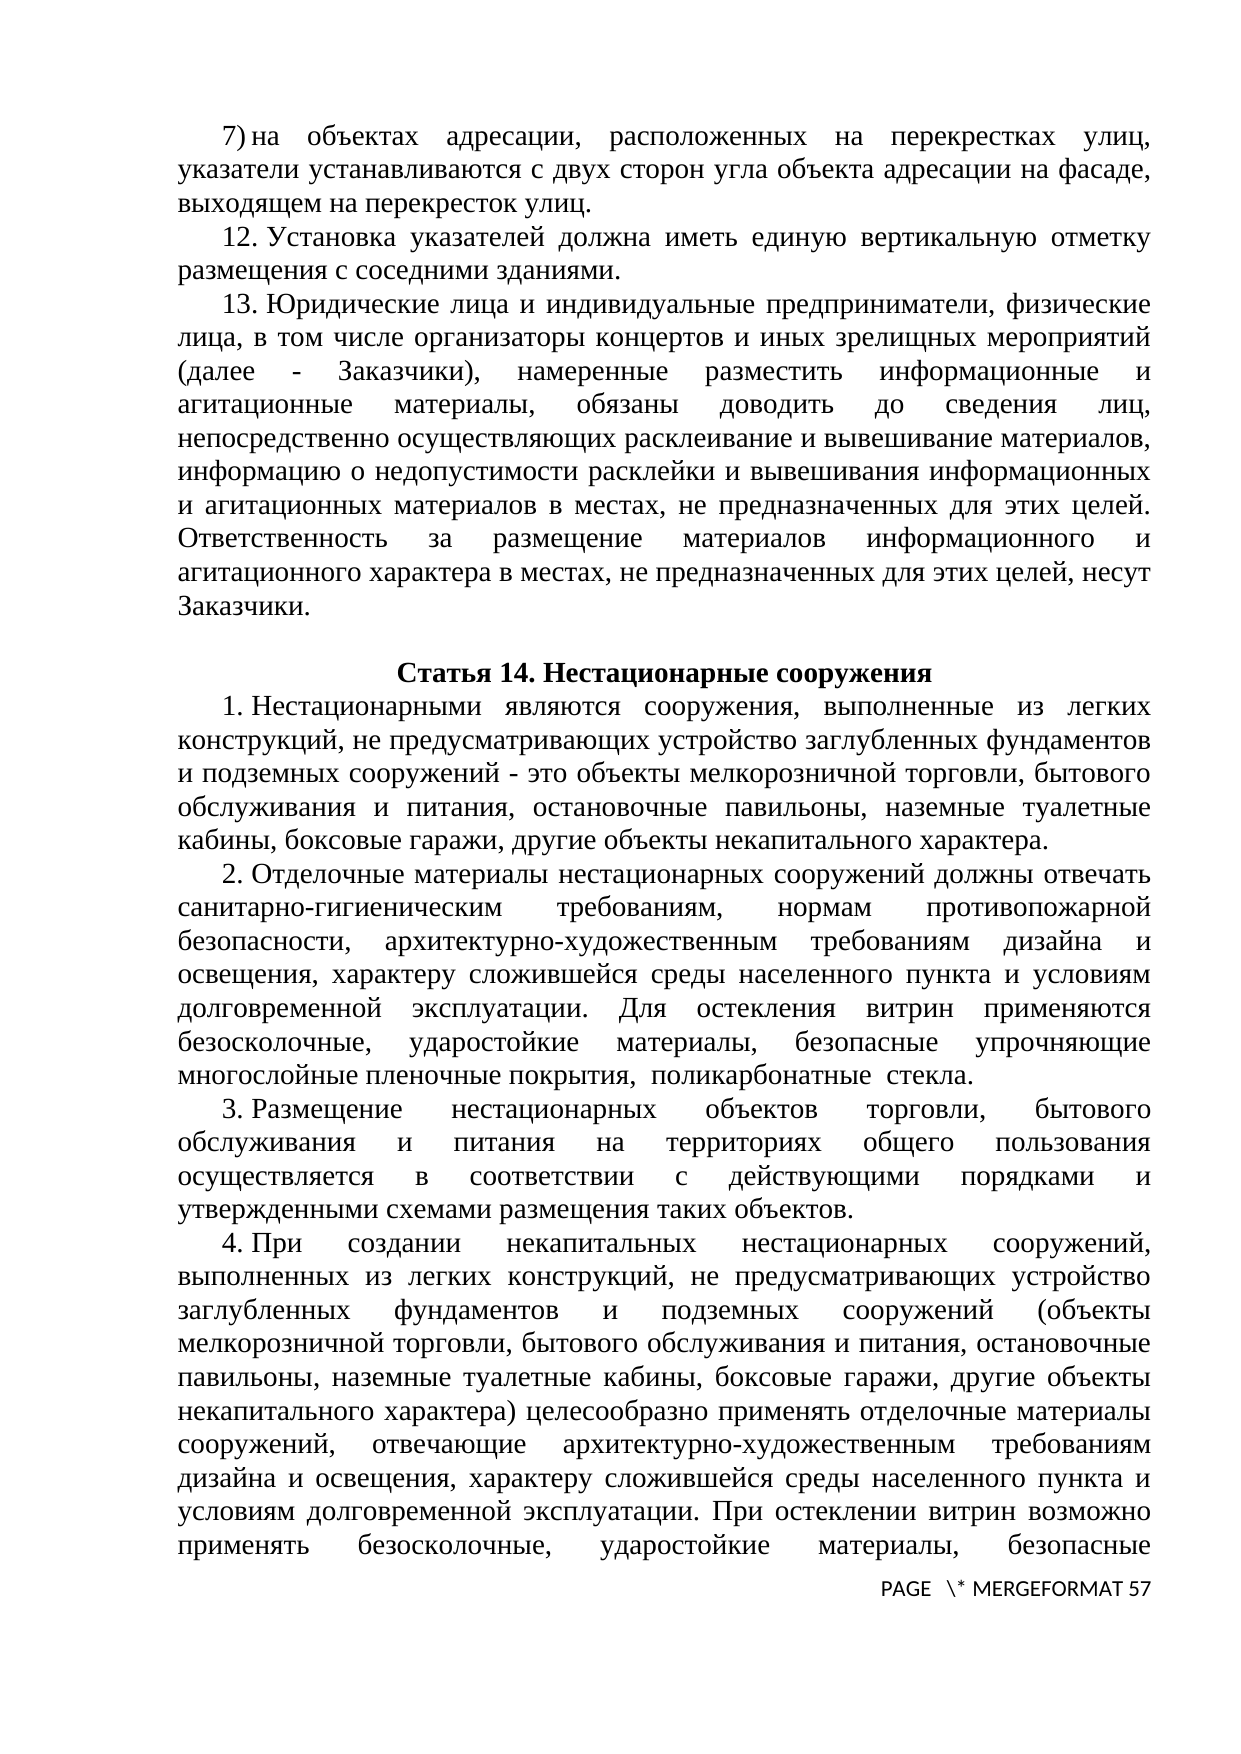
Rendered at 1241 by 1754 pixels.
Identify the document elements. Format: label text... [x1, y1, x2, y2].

text Статья 14. Нестационарные сооружения [177, 655, 1152, 688]
list Отделочные материалы нестационарных сооружений должны отвечать санитарно-гигиеническим требованиям, нормам противопожарной безопасности, архитектурно-художественным требованиям дизайна и освещения, характеру сложившейся среды населенного пункта и условиям долговременной эксплуатации. Для остекления витрин применяются безосколочные, ударостойкие материалы, безопасные упрочняющие многослойные пленочные покрытия, поликарбонатные стекла. [177, 856, 1152, 1091]
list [177, 1225, 1152, 1560]
list Размещение нестационарных объектов торговли, бытового обслуживания и питания на территориях общего пользования осуществляется в соответствии с действующими порядками и утвержденными схемами размещения таких объектов. [177, 1091, 1152, 1225]
list Установка указателей должна иметь единую вертикальную отметку размещения с соседними зданиями. [177, 219, 1152, 286]
list Юридические лица и индивидуальные предприниматели, физические лица, в том числе организаторы концертов и иных зрелищных мероприятий (далее - Заказчики), намеренные разместить информационные и агитационные материалы, обязаны доводить до сведения лиц, непосредственно осуществляющих расклеивание и вывешивание материалов, информацию о недопустимости расклейки и вывешивания информационных и агитационных материалов в местах, не предназначенных для этих целей. Ответственность за размещение материалов информационного и агитационного характера в местах, не предназначенных для этих целей, несут Заказчики. [177, 286, 1152, 621]
list Нестационарными являются сооружения, выполненные из легких конструкций, не предусматривающих устройство заглубленных фундаментов и подземных сооружений - это объекты мелкорозничной торговли, бытового обслуживания и питания, остановочные павильоны, наземные туалетные кабины, боксовые гаражи, другие объекты некапитального характера. [177, 688, 1152, 856]
text 7) на объектах адресации, расположенных на перекрестках улиц, указатели устанавливаются с двух сторон угла объекта адресации на фасаде, выходящем на перекресток улиц. [177, 118, 1152, 219]
